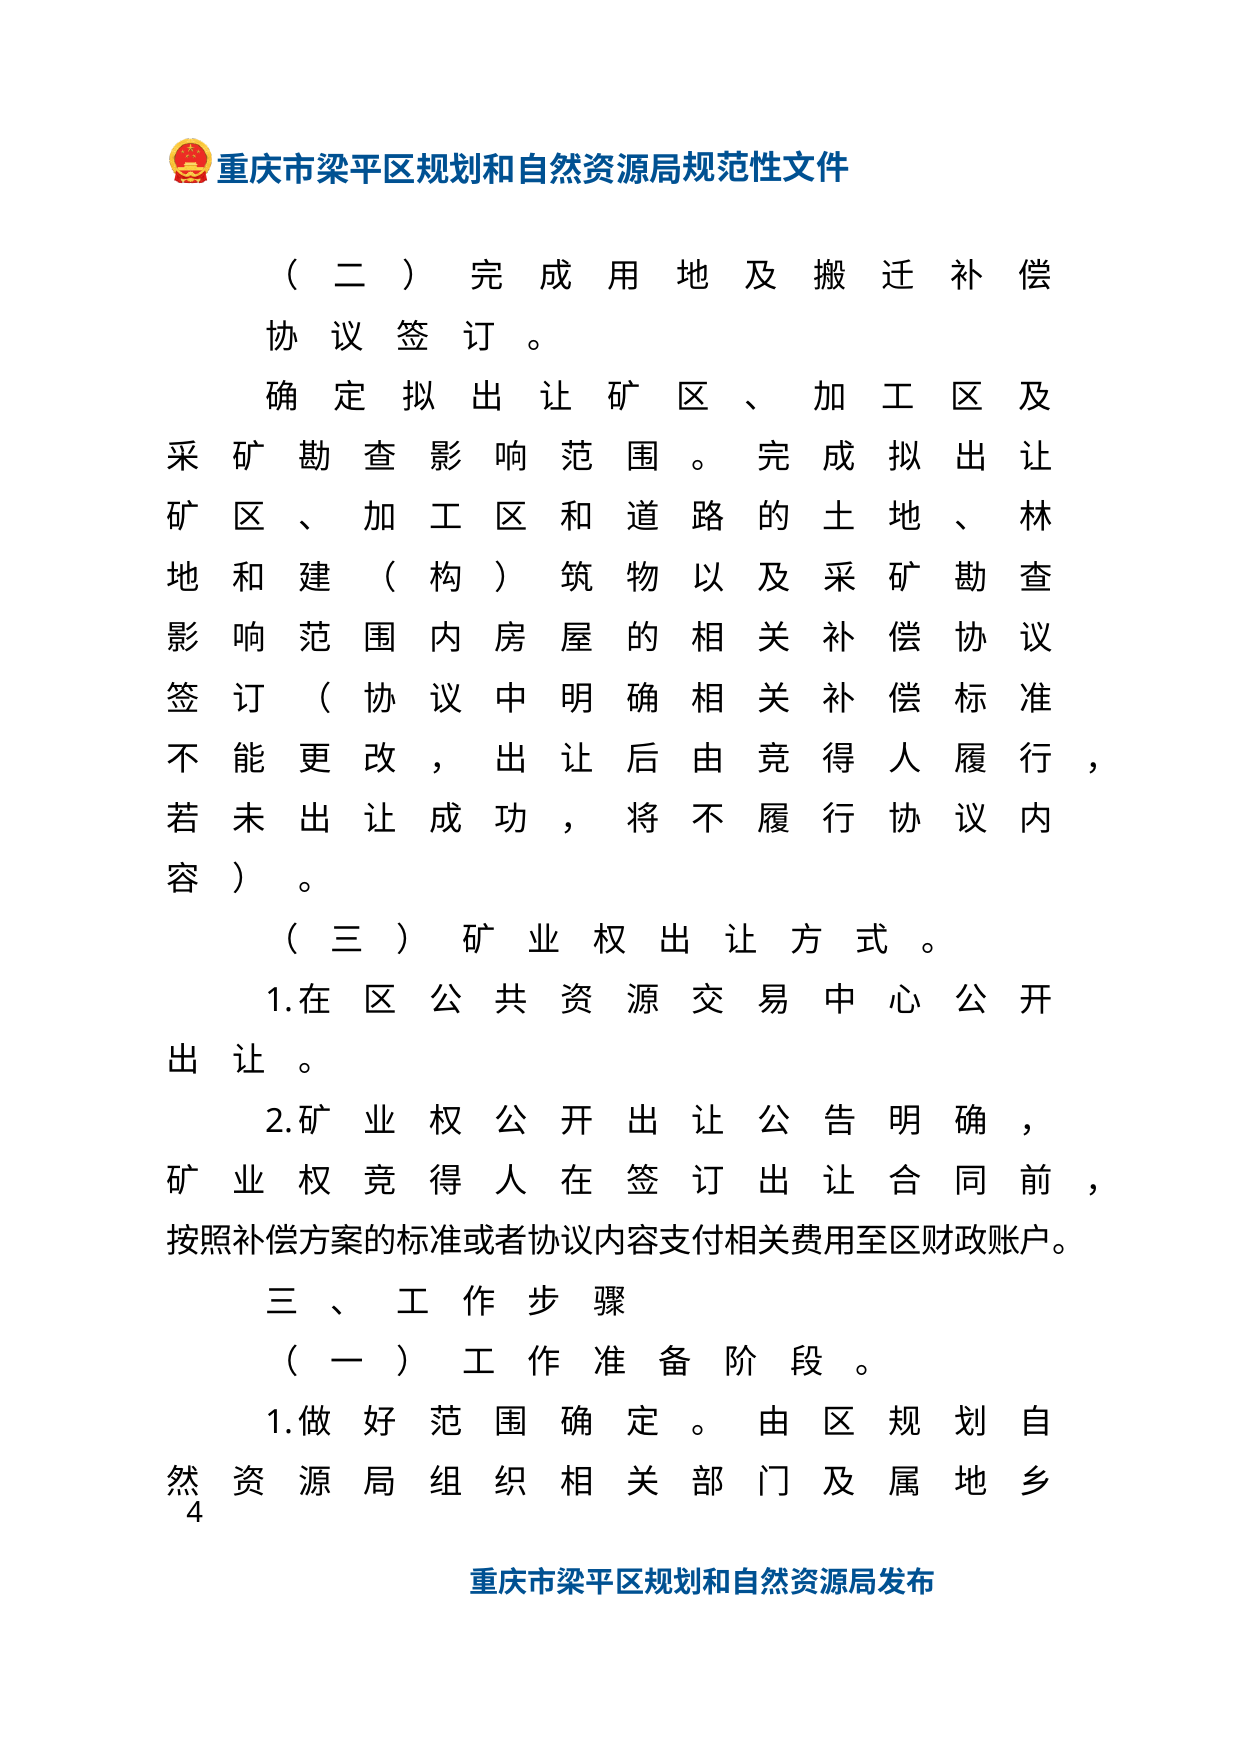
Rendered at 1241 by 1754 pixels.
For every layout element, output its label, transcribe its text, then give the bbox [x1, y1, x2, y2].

picture [165, 136, 216, 187]
text 确定拟出让矿区、加工区及采矿勘查影响范围。完成拟出让矿区、加工区和道路的土地、林地和建（构）筑物以及采矿勘查影响范围内房屋的相关补偿协议签订（协议中明确相关补偿标准不能更改，出让后由竞得人履行，若未出让成功，将不履行协议内容）。 [167, 364, 1085, 906]
text （三）矿业权出让方式。 [167, 906, 1085, 967]
text 1.在区公共资源交易中心公开出让。 [167, 967, 1085, 1087]
text 2.矿业权公开出让公告明确，矿业权竞得人在签订出让合同前，按照补偿方案的标准或者协议内容支付相关费用至区财政账户。 [167, 1087, 1085, 1268]
text （一）工作准备阶段。 [167, 1329, 1085, 1389]
text 1.做好范围确定。由区规划自然资源局组织相关部门及属地乡镇人民政府（街道办事处）做好矿区、加工区、道路和采矿勘查影响范围的确定。 [167, 1389, 1085, 1509]
text 三、工作步骤 [167, 1268, 1085, 1329]
text （二）完成用地及搬迁补偿协议签订。 [232, 243, 1085, 364]
